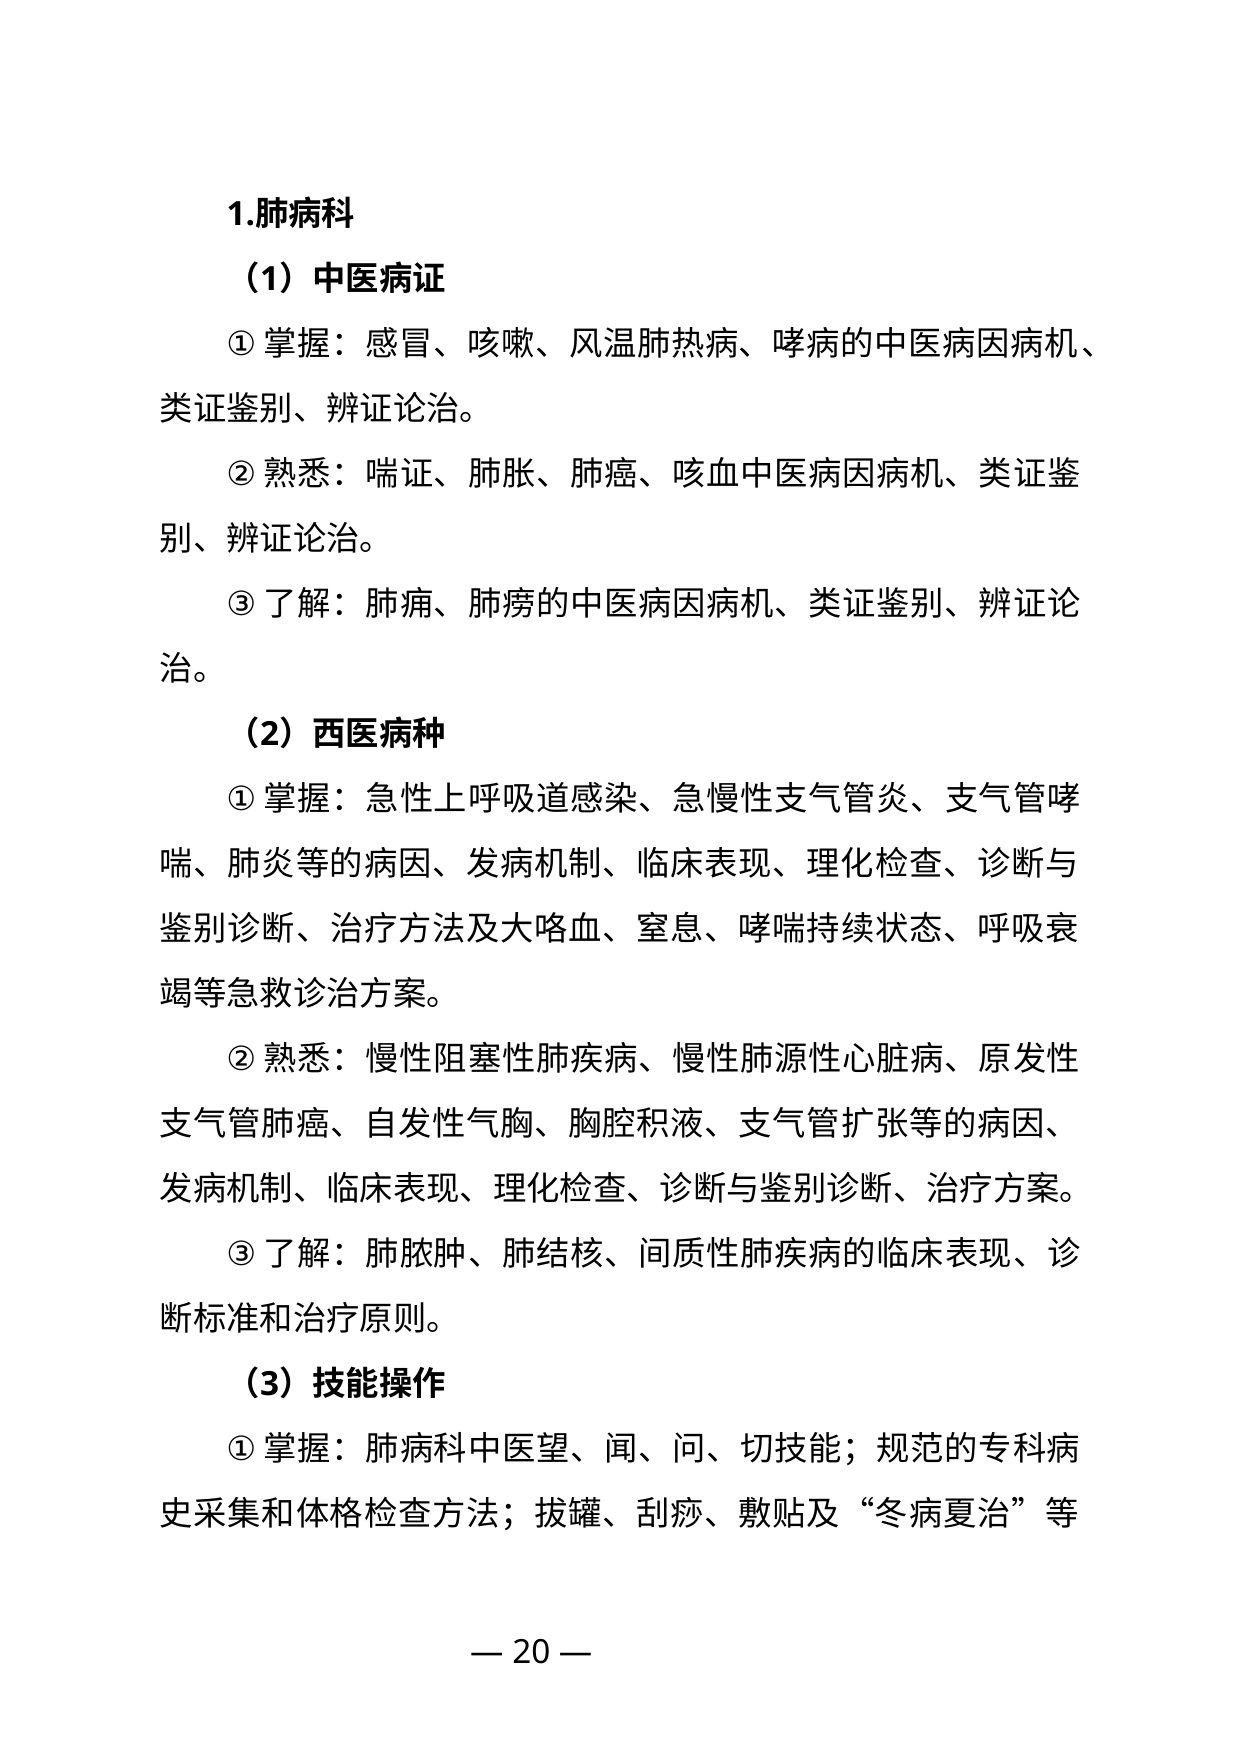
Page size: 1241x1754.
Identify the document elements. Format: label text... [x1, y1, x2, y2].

text （2）西医病种 [159, 698, 1081, 763]
text ②熟悉：慢性阻塞性肺疾病、慢性肺源性心脏病、原发性支气管肺癌、自发性气胸、胸腔积液、支气管扩张等的病因、发病机制、临床表现、理化检查、诊断与鉴别诊断、治疗方案。 [159, 1023, 1081, 1218]
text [159, 1413, 1081, 1543]
text ③了解：肺痈、肺痨的中医病因病机、类证鉴别、辨证论治。 [159, 568, 1081, 698]
text ①掌握：感冒、咳嗽、风温肺热病、哮病的中医病因病机、类证鉴别、辨证论治。 [159, 308, 1081, 438]
text ③了解：肺脓肿、肺结核、间质性肺疾病的临床表现、诊断标准和治疗原则。 [159, 1218, 1081, 1348]
text ①掌握：急性上呼吸道感染、急慢性支气管炎、支气管哮喘、肺炎等的病因、发病机制、临床表现、理化检查、诊断与鉴别诊断、治疗方法及大咯血、窒息、哮喘持续状态、呼吸衰竭等急救诊治方案。 [159, 763, 1081, 1023]
text （3）技能操作 [159, 1348, 1081, 1413]
text （1）中医病证 [159, 243, 1081, 308]
text ②熟悉：喘证、肺胀、肺癌、咳血中医病因病机、类证鉴别、辨证论治。 [159, 438, 1081, 568]
text 1.肺病科 [159, 178, 1081, 243]
